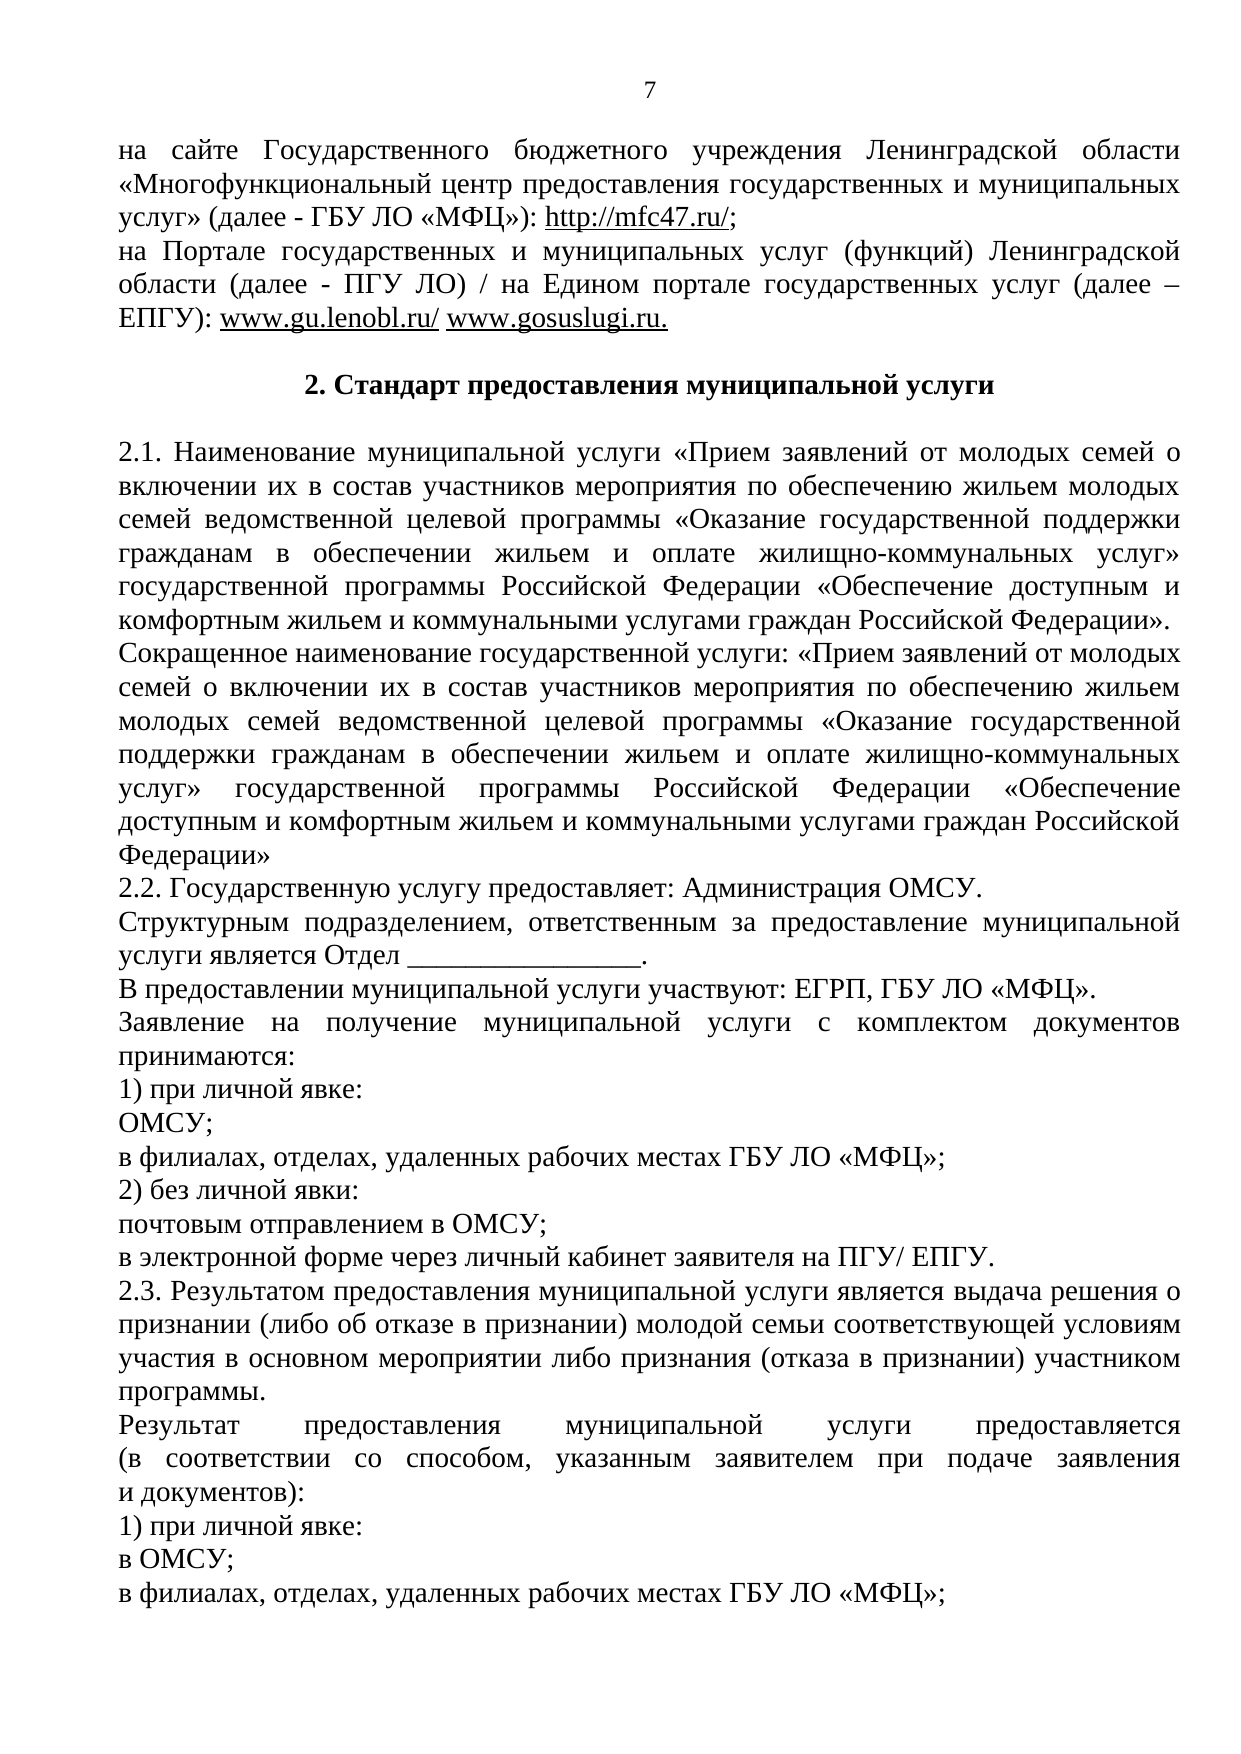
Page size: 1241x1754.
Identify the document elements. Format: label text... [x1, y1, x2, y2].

text Заявление на получение муниципальной услуги с комплектом документов принимаются: [118, 1004, 1181, 1072]
text 1) при личной явке: [118, 1072, 1181, 1105]
text почтовым отправлением в ОМСУ; [118, 1206, 1181, 1239]
text в электронной форме через личный кабинет заявителя на ПГУ/ ЕПГУ. [118, 1239, 1181, 1273]
text в филиалах, отделах, удаленных рабочих местах ГБУ ЛО «МФЦ»; [118, 1139, 1181, 1172]
text 2.1. Наименование муниципальной услуги «Прием заявлений от молодых семей о включении их в состав участников мероприятия по обеспечению жильем молодых семей ведомственной целевой программы «Оказание государственной поддержки гражданам в обеспечении жильем и оплате жилищно-коммунальных услуг» государственной программы Российской Федерации «Обеспечение доступным и комфортным жильем и коммунальными услугами граждан Российской Федерации». [118, 434, 1181, 636]
text на сайте Государственного бюджетного учреждения Ленинградской области «Многофункциональный центр предоставления государственных и муниципальных услуг» (далее - ГБУ ЛО «МФЦ»): http://mfc47.ru/; [118, 132, 1181, 233]
text 1) при личной явке: [118, 1508, 1181, 1541]
text В предоставлении муниципальной услуги участвуют: ЕГРП, ГБУ ЛО «МФЦ». [118, 971, 1181, 1004]
text ОМСУ; [118, 1105, 1181, 1139]
text в филиалах, отделах, удаленных рабочих местах ГБУ ЛО «МФЦ»; [118, 1575, 1181, 1608]
text 2) без личной явки: [118, 1172, 1181, 1206]
text 2.3. Результатом предоставления муниципальной услуги является выдача решения о признании (либо об отказе в признании) молодой семьи соответствующей условиям участия в основном мероприятии либо признания (отказа в признании) участником программы. [118, 1273, 1181, 1407]
text Сокращенное наименование государственной услуги: «Прием заявлений от молодых семей о включении их в состав участников мероприятия по обеспечению жильем молодых семей ведомственной целевой программы «Оказание государственной поддержки гражданам в обеспечении жильем и оплате жилищно-коммунальных услуг» государственной программы Российской Федерации «Обеспечение доступным и комфортным жильем и коммунальными услугами граждан Российской Федерации» [118, 636, 1181, 870]
text 2.2. Государственную услугу предоставляет: Администрация ОМСУ. [118, 870, 1181, 904]
text на Портале государственных и муниципальных услуг (функций) Ленинградской области (далее - ПГУ ЛО) / на Едином портале государственных услуг (далее – ЕПГУ): www.gu.lenobl.ru/ www.gosuslugi.ru. [118, 233, 1181, 334]
text в ОМСУ; [118, 1541, 1181, 1575]
text Структурным подразделением, ответственным за предоставление муниципальной услуги является Отдел ________________. [118, 904, 1181, 971]
text 2. Стандарт предоставления муниципальной услуги [118, 367, 1181, 401]
text Результат предоставления муниципальной услуги предоставляется (в соответствии со способом, указанным заявителем при подаче заявления и документов): [118, 1407, 1181, 1508]
